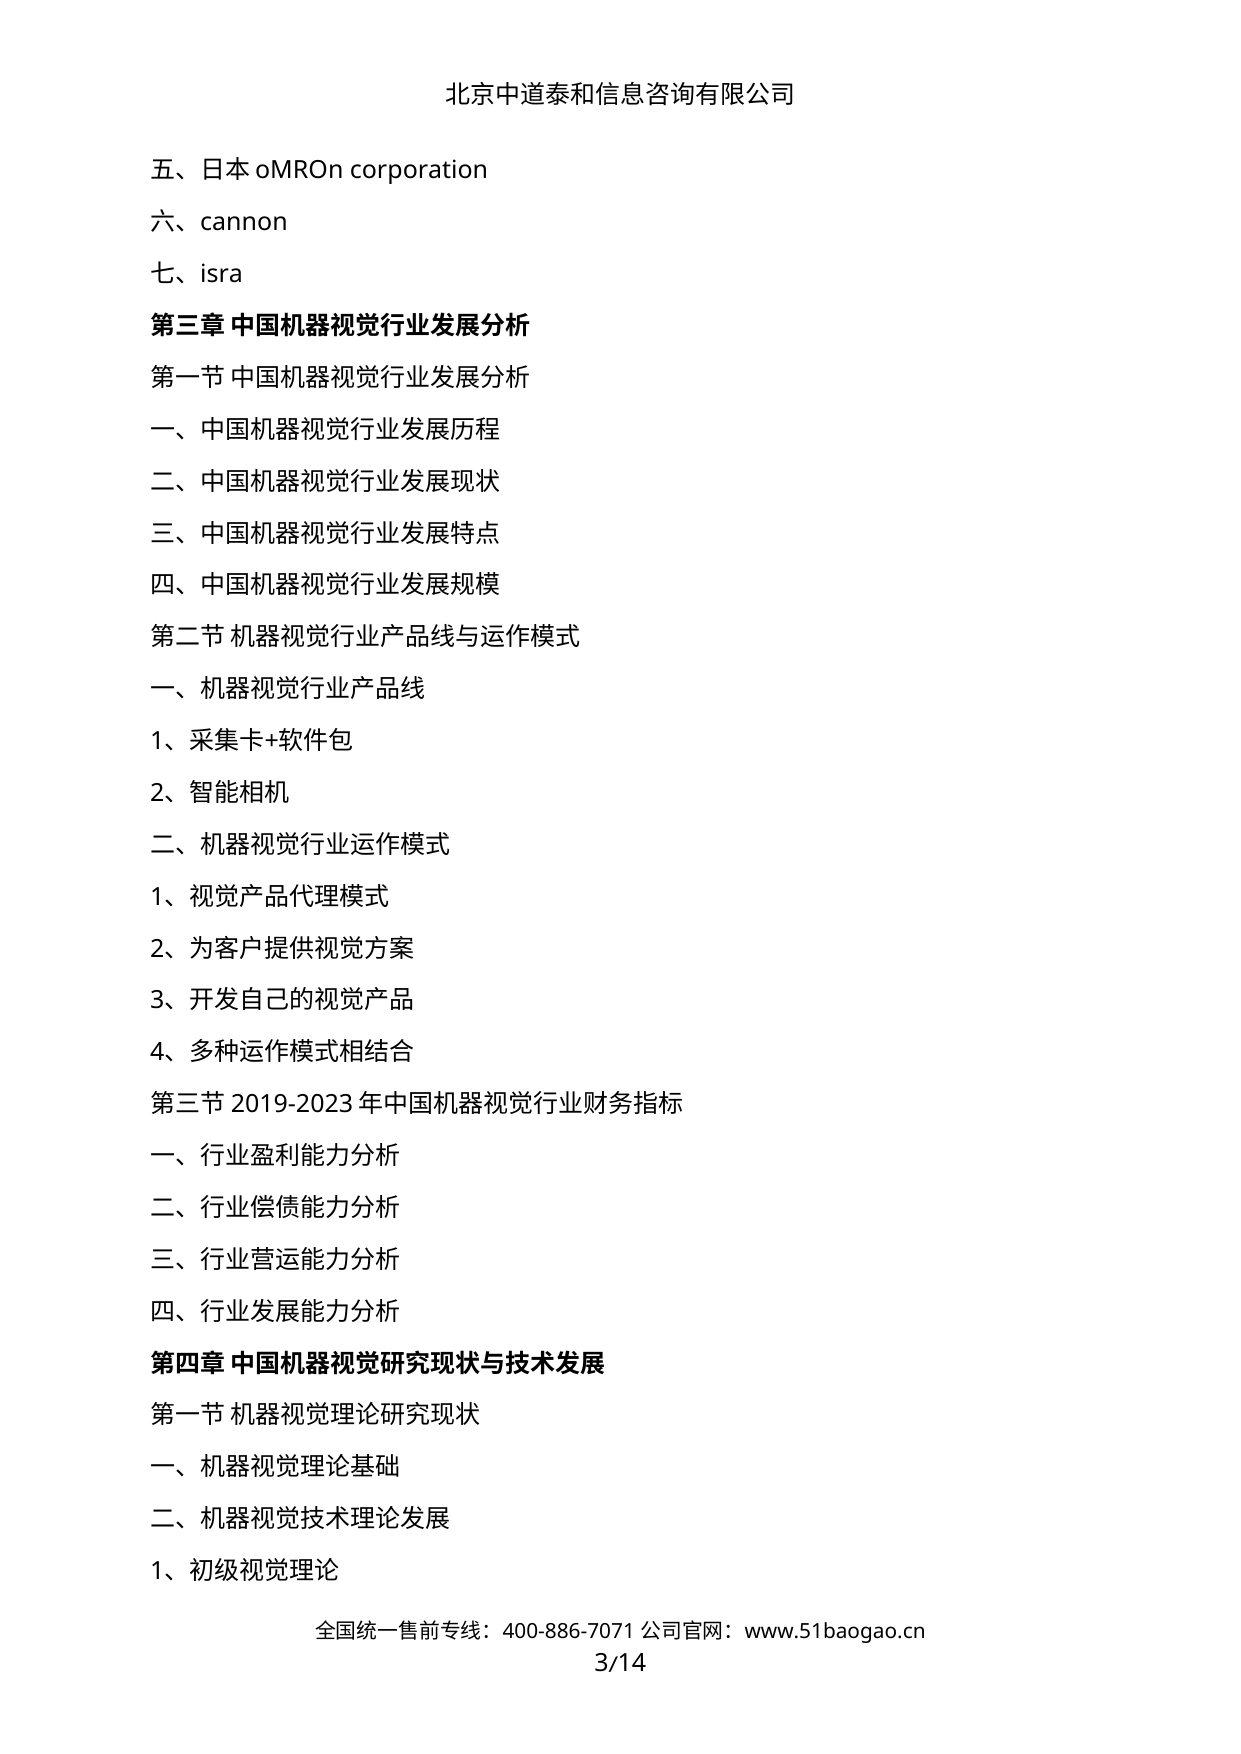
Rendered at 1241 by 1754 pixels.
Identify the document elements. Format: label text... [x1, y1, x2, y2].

text 一、中国机器视觉行业发展历程 [150, 409, 1090, 446]
text 一、机器视觉理论基础 [150, 1447, 1090, 1483]
text 二、机器视觉技术理论发展 [150, 1499, 1090, 1535]
text 二、中国机器视觉行业发展现状 [150, 461, 1090, 497]
text 四、行业发展能力分析 [150, 1291, 1090, 1327]
text 三、中国机器视觉行业发展特点 [150, 513, 1090, 549]
text 2、为客户提供视觉方案 [150, 928, 1090, 964]
text 第四章 中国机器视觉研究现状与技术发展 [150, 1343, 1090, 1379]
text 一、行业盈利能力分析 [150, 1136, 1090, 1172]
text 1、采集卡+软件包 [150, 721, 1090, 757]
text 二、行业偿债能力分析 [150, 1187, 1090, 1224]
text 3、开发自己的视觉产品 [150, 980, 1090, 1016]
text 五、日本oMROn corporation [150, 150, 1090, 186]
text 4、多种运作模式相结合 [150, 1032, 1090, 1068]
text 第三节 2019-2023年中国机器视觉行业财务指标 [150, 1084, 1090, 1120]
text 第一节 机器视觉理论研究现状 [150, 1395, 1090, 1431]
text 三、行业营运能力分析 [150, 1239, 1090, 1276]
text 第三章 中国机器视觉行业发展分析 [150, 306, 1090, 342]
text 二、机器视觉行业运作模式 [150, 824, 1090, 861]
text 六、cannon [150, 202, 1090, 238]
text 2、智能相机 [150, 772, 1090, 809]
text 1、视觉产品代理模式 [150, 876, 1090, 912]
text 七、isra [150, 254, 1090, 290]
text 一、机器视觉行业产品线 [150, 669, 1090, 705]
text 四、中国机器视觉行业发展规模 [150, 565, 1090, 601]
text 第二节 机器视觉行业产品线与运作模式 [150, 617, 1090, 653]
text 1、初级视觉理论 [150, 1551, 1090, 1587]
text 第一节 中国机器视觉行业发展分析 [150, 357, 1090, 394]
